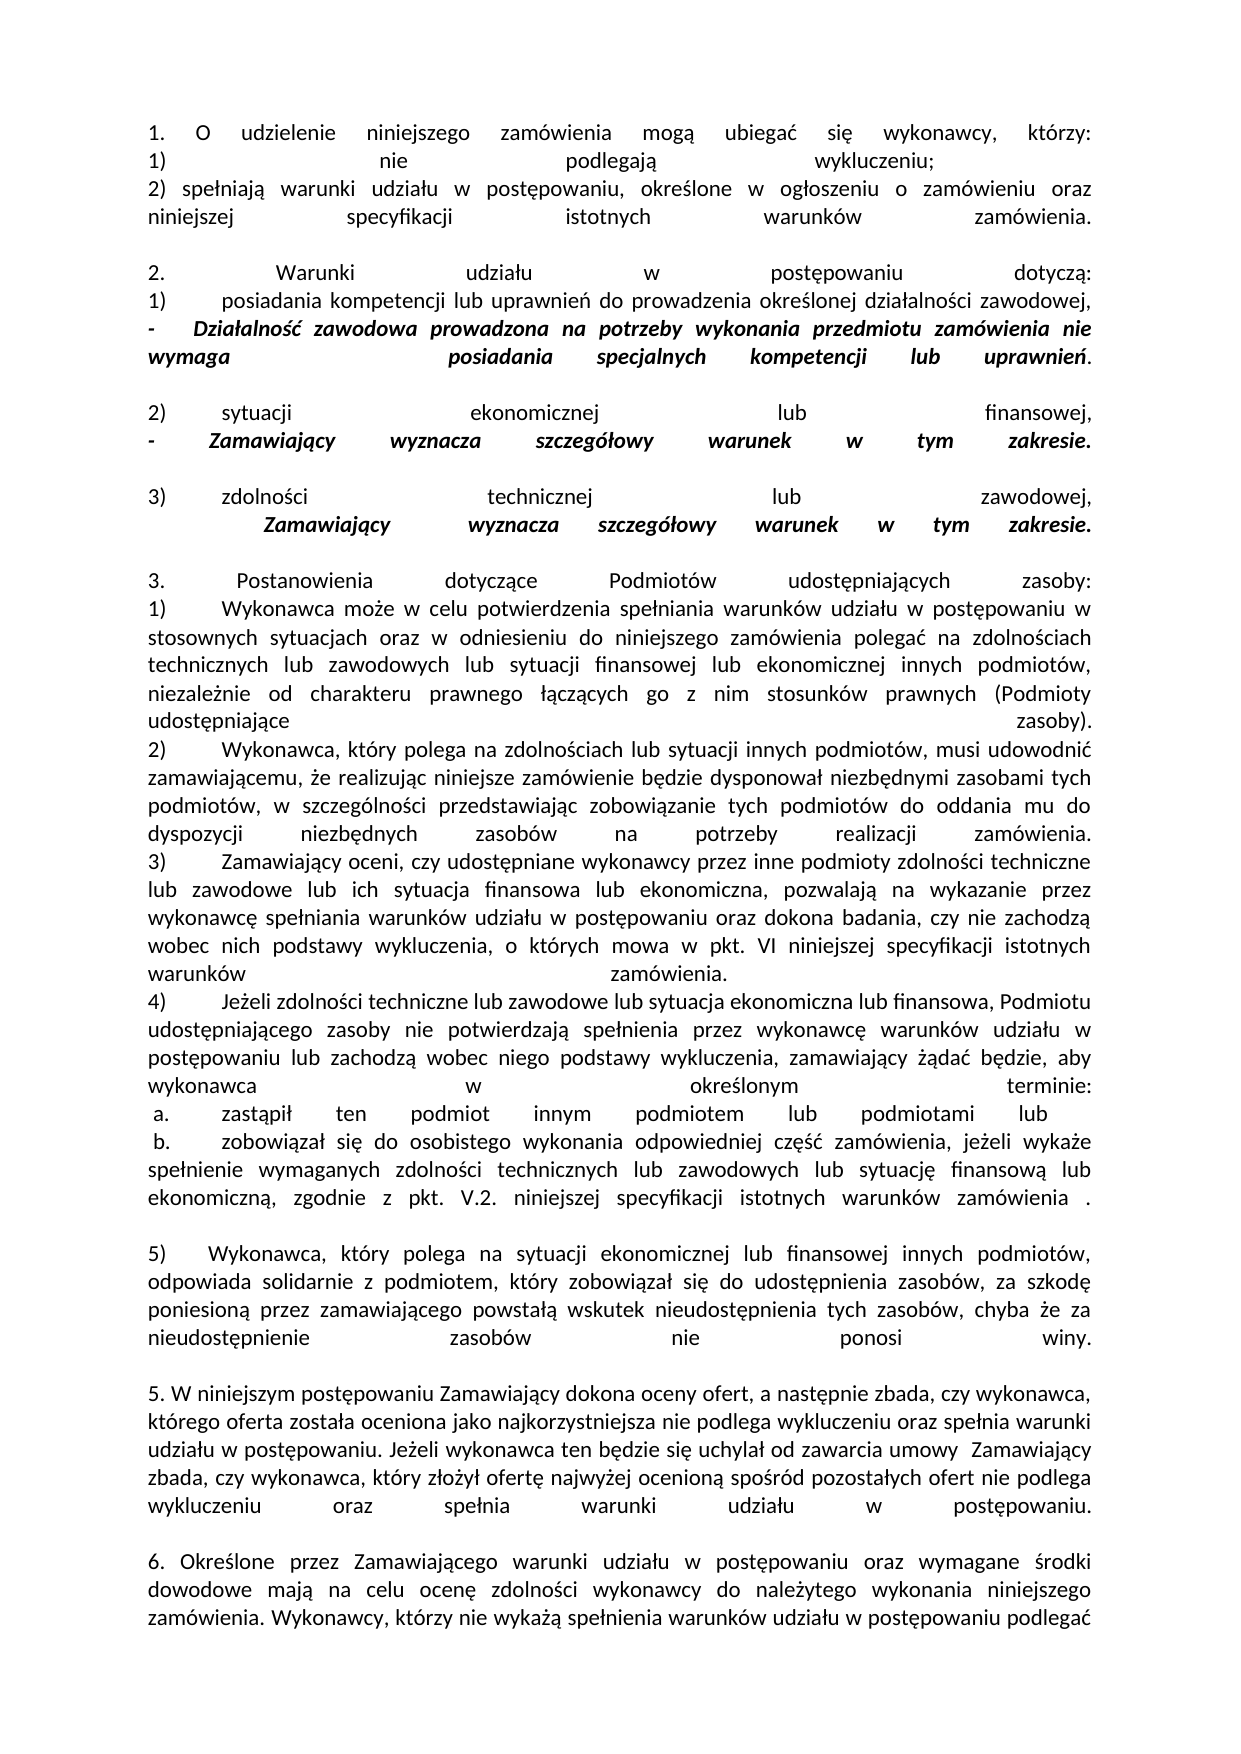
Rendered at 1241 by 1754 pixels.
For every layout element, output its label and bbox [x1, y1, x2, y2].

text [148, 118, 1093, 1631]
